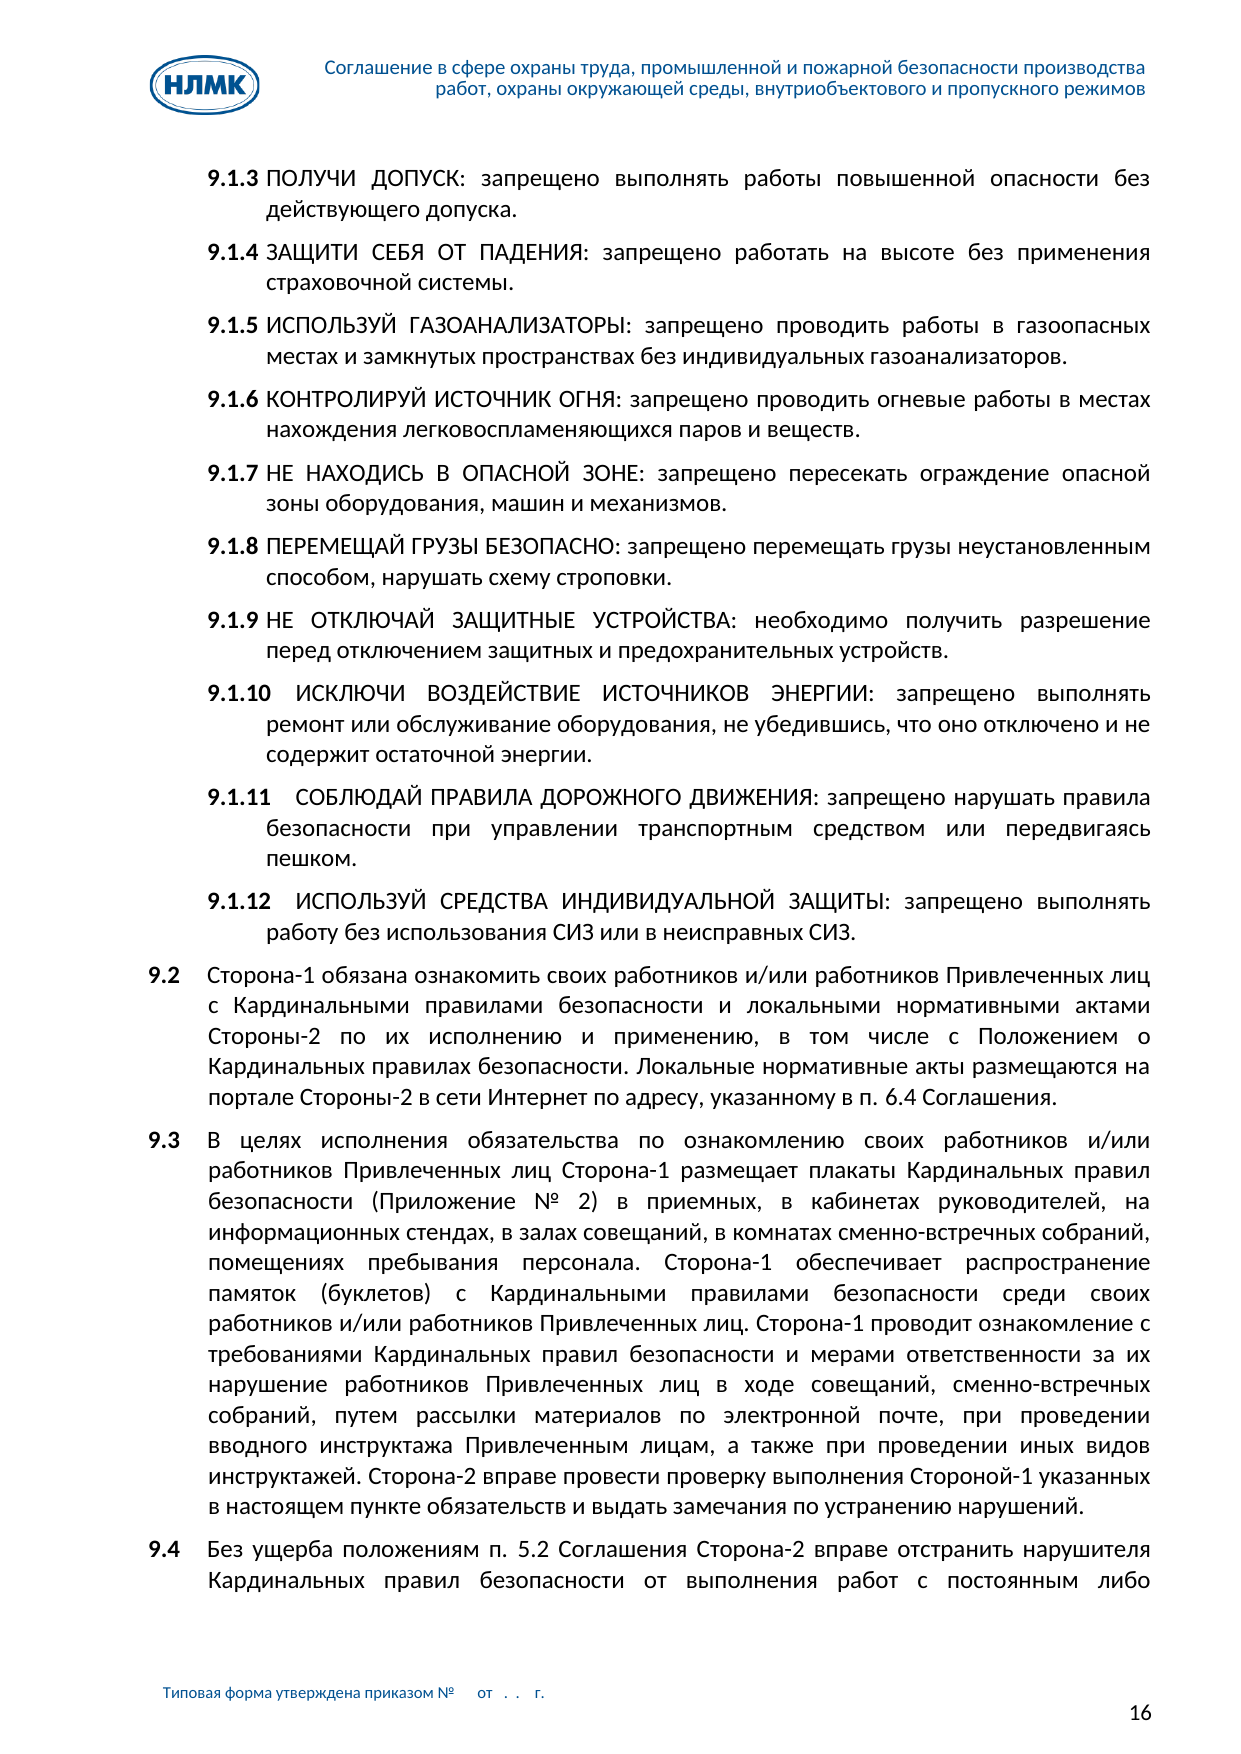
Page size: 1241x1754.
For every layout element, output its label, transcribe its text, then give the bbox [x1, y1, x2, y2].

list СОБЛЮДАЙ ПРАВИЛА ДОРОЖНОГО ДВИЖЕНИЯ: запрещено нарушать правила безопасности при управлении транспортным средством или передвигаясь пешком. [207, 781, 1152, 873]
list В целях исполнения обязательства по ознакомлению своих работников и/или работников Привлеченных лиц Сторона-1 размещает плакаты Кардинальных правил безопасности (Приложение № 2) в приемных, в кабинетах руководителей, на информационных стендах, в залах совещаний, в комнатах сменно-встречных собраний, помещениях пребывания персонала. Сторона-1 обеспечивает распространение памяток (буклетов) с Кардинальными правилами безопасности среди своих работников и/или работников Привлеченных лиц. Сторона-1 проводит ознакомление с требованиями Кардинальных правил безопасности и мерами ответственности за их нарушение работников Привлеченных лиц в ходе совещаний, сменно-встречных собраний, путем рассылки материалов по электронной почте, при проведении вводного инструктажа Привлеченным лицам, а также при проведении иных видов инструктажей. Сторона-2 вправе провести проверку выполнения Стороной-1 указанных в настоящем пункте обязательств и выдать замечания по устранению нарушений. [148, 1124, 1152, 1521]
list НЕ НАХОДИСЬ В ОПАСНОЙ ЗОНЕ: запрещено пересекать ограждение опасной зоны оборудования, машин и механизмов. [207, 457, 1152, 518]
list ИСПОЛЬЗУЙ ГАЗОАНАЛИЗАТОРЫ: запрещено проводить работы в газоопасных местах и замкнутых пространствах без индивидуальных газоанализаторов. [207, 309, 1152, 371]
list НЕ ОТКЛЮЧАЙ ЗАЩИТНЫЕ УСТРОЙСТВА: необходимо получить разрешение перед отключением защитных и предохранительных устройств. [207, 604, 1152, 665]
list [148, 1533, 1152, 1594]
picture [149, 55, 260, 115]
list Сторона-1 обязана ознакомить своих работников и/или работников Привлеченных лиц с Кардинальными правилами безопасности и локальными нормативными актами Стороны-2 по их исполнению и применению, в том числе с Положением о Кардинальных правилах безопасности. Локальные нормативные акты размещаются на портале Стороны-2 в сети Интернет по адресу, указанному в п. 6.4 Соглашения. [148, 959, 1152, 1112]
list ПОЛУЧИ ДОПУСК: запрещено выполнять работы повышенной опасности без действующего допуска. [207, 162, 1152, 223]
list ПЕРЕМЕЩАЙ ГРУЗЫ БЕЗОПАСНО: запрещено перемещать грузы неустановленным способом, нарушать схему строповки. [207, 530, 1152, 591]
list ЗАЩИТИ СЕБЯ ОТ ПАДЕНИЯ: запрещено работать на высоте без применения страховочной системы. [207, 236, 1152, 297]
list КОНТРОЛИРУЙ ИСТОЧНИК ОГНЯ: запрещено проводить огневые работы в местах нахождения легковоспламеняющихся паров и веществ. [207, 383, 1152, 444]
list ИСКЛЮЧИ ВОЗДЕЙСТВИЕ ИСТОЧНИКОВ ЭНЕРГИИ: запрещено выполнять ремонт или обслуживание оборудования, не убедившись, что оно отключено и не содержит остаточной энергии. [207, 677, 1152, 769]
list ИСПОЛЬЗУЙ СРЕДСТВА ИНДИВИДУАЛЬНОЙ ЗАЩИТЫ: запрещено выполнять работу без использования СИЗ или в неисправных СИЗ. [207, 885, 1152, 946]
